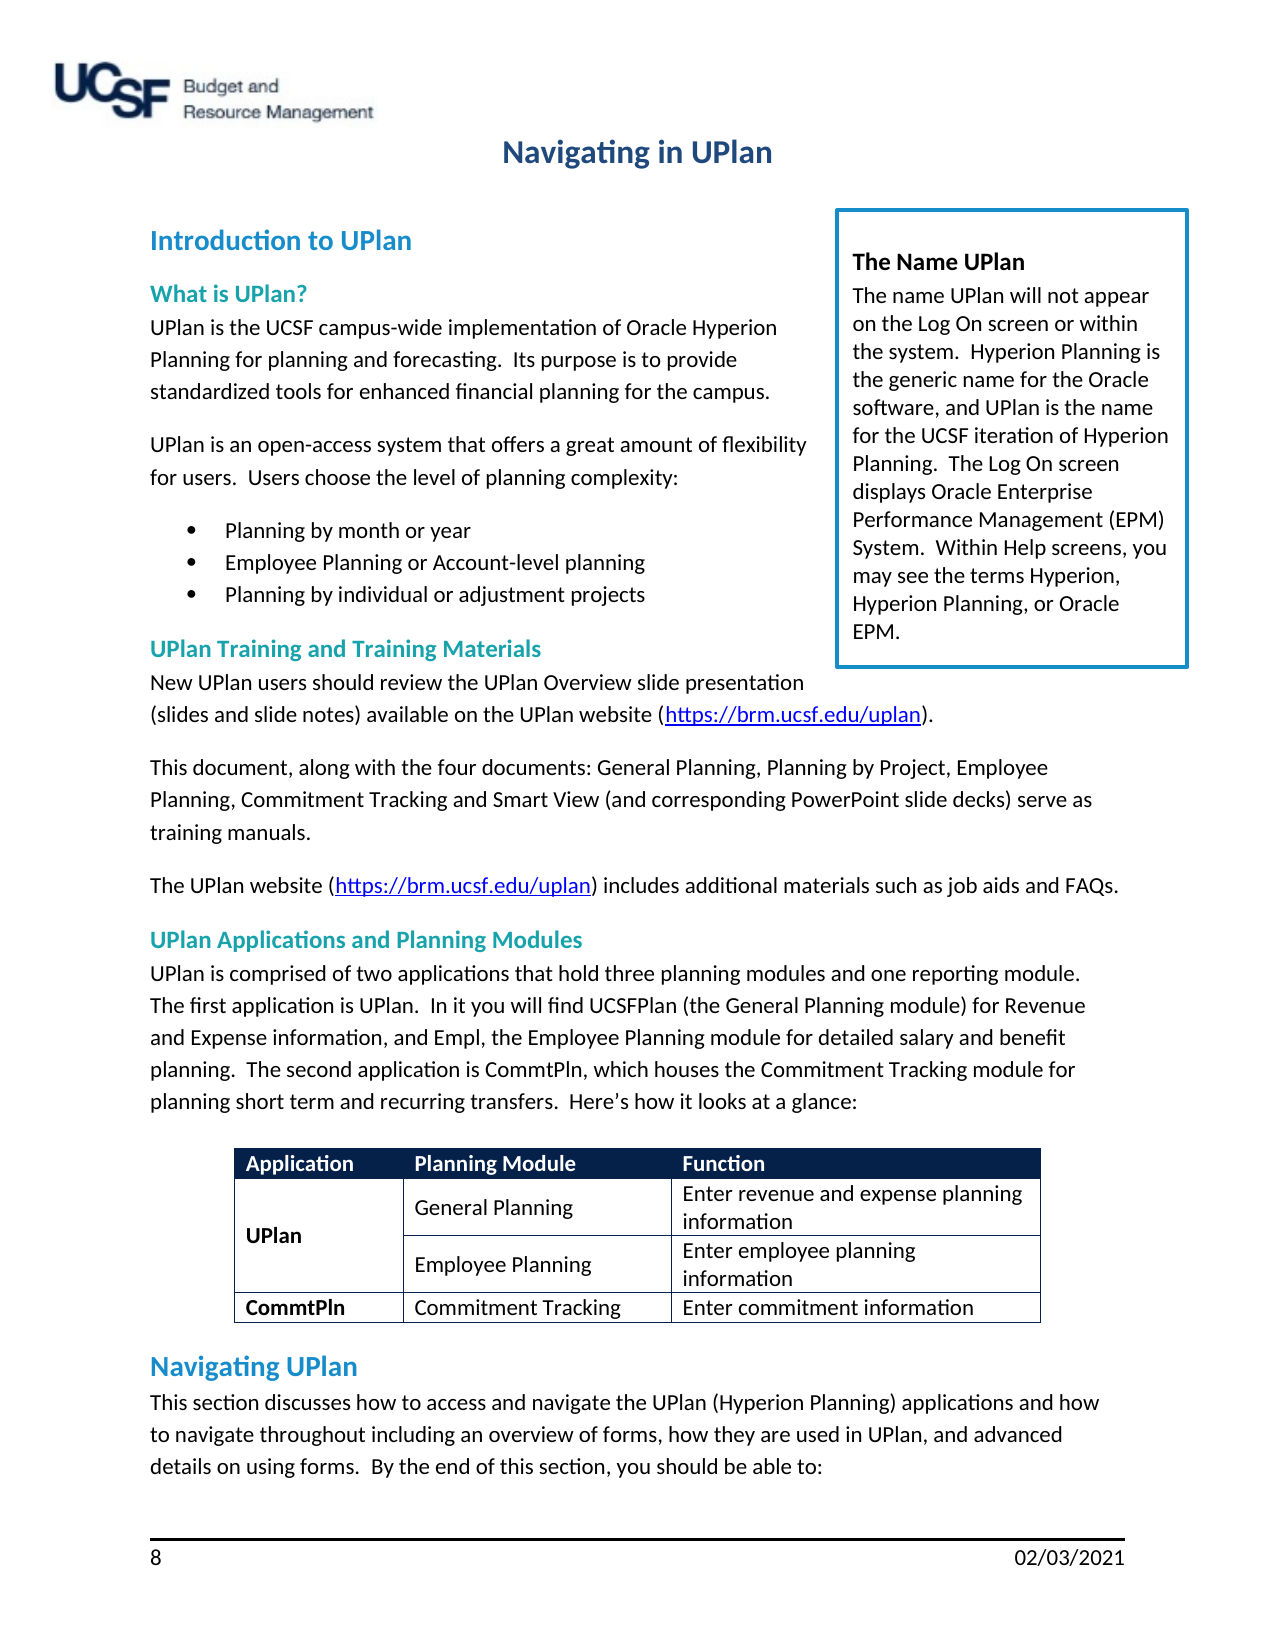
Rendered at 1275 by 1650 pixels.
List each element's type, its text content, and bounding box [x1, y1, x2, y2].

subtitle Introduction to UPlan [150, 222, 835, 257]
text New UPlan users should review the UPlan Overview slide presentation (slides and slide notes) available on the UPlan website (https://brm.ucsf.edu/uplan). [150, 668, 1125, 728]
subtitle UPlan Applications and Planning Modules [150, 924, 1125, 954]
text UPlan is comprised of two applications that hold three planning modules and one reporting module. The first application is UPlan. In it you will find UCSFPlan (the General Planning module) for Revenue and Expense information, and Empl, the Employee Planning module for detailed salary and benefit planning. The second application is CommtPln, which houses the Commitment Tracking module for planning short term and recurring transfers. Here’s how it looks at a glance: [150, 959, 1125, 1116]
subtitle What is UPlan? [150, 278, 835, 309]
text This section discusses how to access and navigate the UPlan (Hyperion Planning) applications and how to navigate throughout including an overview of forms, how they are used in UPlan, and advanced details on using forms. By the end of this section, you should be able to: [150, 1388, 1125, 1480]
list Planning by individual or adjustment projects [187, 580, 835, 608]
table_header Function [672, 1149, 1040, 1178]
subtitle Navigating UPlan [150, 1348, 1125, 1383]
text This document, along with the four documents: General Planning, Planning by Project, Employee Planning, Commitment Tracking and Smart View (and corresponding PowerPoint slide decks) serve as training manuals. [150, 753, 1125, 846]
table_header Application [235, 1149, 403, 1178]
table_cell UPlan [235, 1179, 403, 1292]
picture [51, 60, 378, 128]
table_cell Commitment Tracking [404, 1293, 671, 1322]
text UPlan is an open-access system that offers a great amount of flexibility for users. Users choose the level of planning complexity: [150, 431, 835, 491]
table_cell Enter employee planning information [672, 1236, 1040, 1292]
table_cell Employee Planning [404, 1236, 671, 1292]
table_cell General Planning [404, 1179, 671, 1235]
table_cell Enter revenue and expense planning information [672, 1179, 1040, 1235]
table_header Planning Module [404, 1149, 671, 1178]
list Planning by month or year [187, 516, 835, 544]
table_cell CommtPln [235, 1293, 403, 1322]
text The UPlan website (https://brm.ucsf.edu/uplan) includes additional materials such as job aids and FAQs. [150, 871, 1125, 899]
text UPlan is the UCSF campus-wide implementation of Oracle Hyperion Planning for planning and forecasting. Its purpose is to provide standardized tools for enhanced financial planning for the campus. [150, 313, 835, 406]
subtitle UPlan Training and Training Materials [150, 633, 835, 664]
list Employee Planning or Account-level planning [187, 548, 835, 576]
table_cell Enter commitment information [672, 1293, 1040, 1322]
